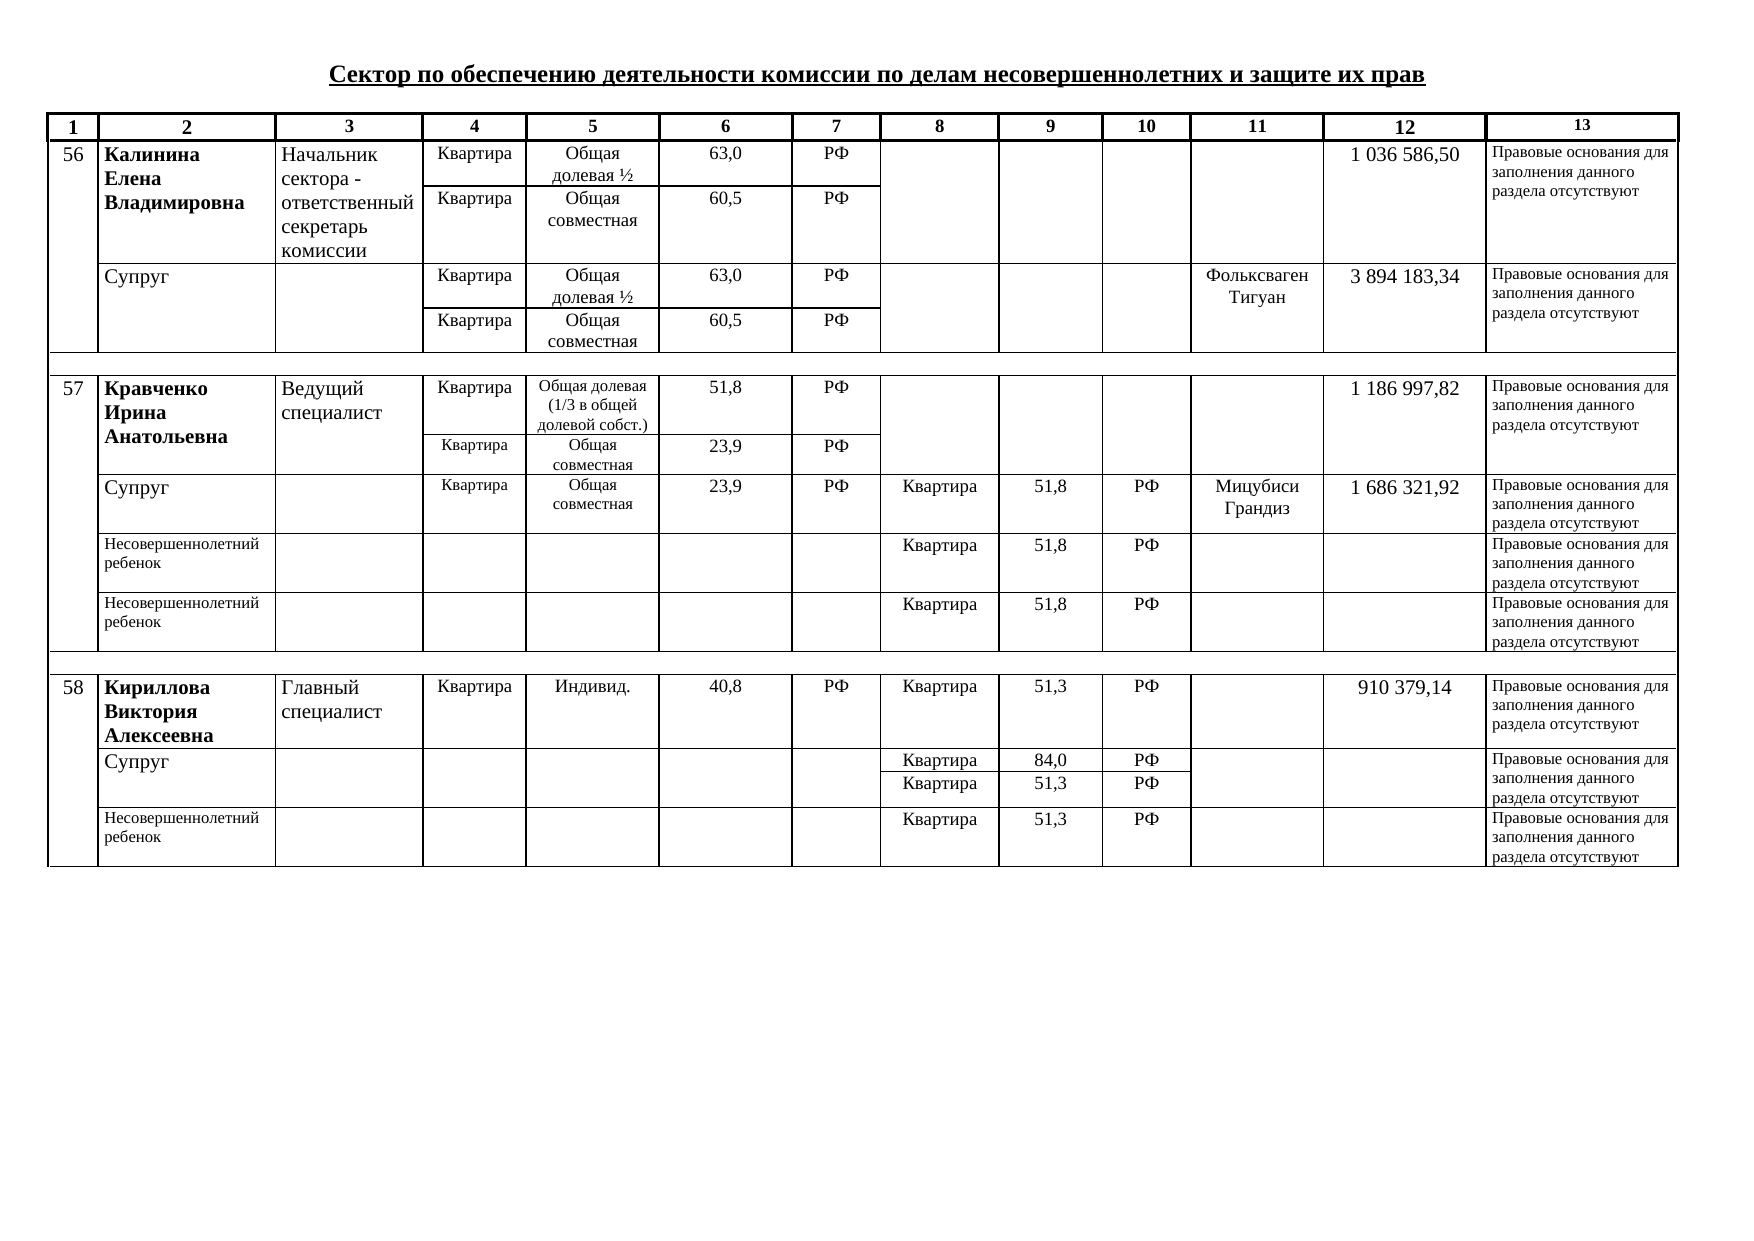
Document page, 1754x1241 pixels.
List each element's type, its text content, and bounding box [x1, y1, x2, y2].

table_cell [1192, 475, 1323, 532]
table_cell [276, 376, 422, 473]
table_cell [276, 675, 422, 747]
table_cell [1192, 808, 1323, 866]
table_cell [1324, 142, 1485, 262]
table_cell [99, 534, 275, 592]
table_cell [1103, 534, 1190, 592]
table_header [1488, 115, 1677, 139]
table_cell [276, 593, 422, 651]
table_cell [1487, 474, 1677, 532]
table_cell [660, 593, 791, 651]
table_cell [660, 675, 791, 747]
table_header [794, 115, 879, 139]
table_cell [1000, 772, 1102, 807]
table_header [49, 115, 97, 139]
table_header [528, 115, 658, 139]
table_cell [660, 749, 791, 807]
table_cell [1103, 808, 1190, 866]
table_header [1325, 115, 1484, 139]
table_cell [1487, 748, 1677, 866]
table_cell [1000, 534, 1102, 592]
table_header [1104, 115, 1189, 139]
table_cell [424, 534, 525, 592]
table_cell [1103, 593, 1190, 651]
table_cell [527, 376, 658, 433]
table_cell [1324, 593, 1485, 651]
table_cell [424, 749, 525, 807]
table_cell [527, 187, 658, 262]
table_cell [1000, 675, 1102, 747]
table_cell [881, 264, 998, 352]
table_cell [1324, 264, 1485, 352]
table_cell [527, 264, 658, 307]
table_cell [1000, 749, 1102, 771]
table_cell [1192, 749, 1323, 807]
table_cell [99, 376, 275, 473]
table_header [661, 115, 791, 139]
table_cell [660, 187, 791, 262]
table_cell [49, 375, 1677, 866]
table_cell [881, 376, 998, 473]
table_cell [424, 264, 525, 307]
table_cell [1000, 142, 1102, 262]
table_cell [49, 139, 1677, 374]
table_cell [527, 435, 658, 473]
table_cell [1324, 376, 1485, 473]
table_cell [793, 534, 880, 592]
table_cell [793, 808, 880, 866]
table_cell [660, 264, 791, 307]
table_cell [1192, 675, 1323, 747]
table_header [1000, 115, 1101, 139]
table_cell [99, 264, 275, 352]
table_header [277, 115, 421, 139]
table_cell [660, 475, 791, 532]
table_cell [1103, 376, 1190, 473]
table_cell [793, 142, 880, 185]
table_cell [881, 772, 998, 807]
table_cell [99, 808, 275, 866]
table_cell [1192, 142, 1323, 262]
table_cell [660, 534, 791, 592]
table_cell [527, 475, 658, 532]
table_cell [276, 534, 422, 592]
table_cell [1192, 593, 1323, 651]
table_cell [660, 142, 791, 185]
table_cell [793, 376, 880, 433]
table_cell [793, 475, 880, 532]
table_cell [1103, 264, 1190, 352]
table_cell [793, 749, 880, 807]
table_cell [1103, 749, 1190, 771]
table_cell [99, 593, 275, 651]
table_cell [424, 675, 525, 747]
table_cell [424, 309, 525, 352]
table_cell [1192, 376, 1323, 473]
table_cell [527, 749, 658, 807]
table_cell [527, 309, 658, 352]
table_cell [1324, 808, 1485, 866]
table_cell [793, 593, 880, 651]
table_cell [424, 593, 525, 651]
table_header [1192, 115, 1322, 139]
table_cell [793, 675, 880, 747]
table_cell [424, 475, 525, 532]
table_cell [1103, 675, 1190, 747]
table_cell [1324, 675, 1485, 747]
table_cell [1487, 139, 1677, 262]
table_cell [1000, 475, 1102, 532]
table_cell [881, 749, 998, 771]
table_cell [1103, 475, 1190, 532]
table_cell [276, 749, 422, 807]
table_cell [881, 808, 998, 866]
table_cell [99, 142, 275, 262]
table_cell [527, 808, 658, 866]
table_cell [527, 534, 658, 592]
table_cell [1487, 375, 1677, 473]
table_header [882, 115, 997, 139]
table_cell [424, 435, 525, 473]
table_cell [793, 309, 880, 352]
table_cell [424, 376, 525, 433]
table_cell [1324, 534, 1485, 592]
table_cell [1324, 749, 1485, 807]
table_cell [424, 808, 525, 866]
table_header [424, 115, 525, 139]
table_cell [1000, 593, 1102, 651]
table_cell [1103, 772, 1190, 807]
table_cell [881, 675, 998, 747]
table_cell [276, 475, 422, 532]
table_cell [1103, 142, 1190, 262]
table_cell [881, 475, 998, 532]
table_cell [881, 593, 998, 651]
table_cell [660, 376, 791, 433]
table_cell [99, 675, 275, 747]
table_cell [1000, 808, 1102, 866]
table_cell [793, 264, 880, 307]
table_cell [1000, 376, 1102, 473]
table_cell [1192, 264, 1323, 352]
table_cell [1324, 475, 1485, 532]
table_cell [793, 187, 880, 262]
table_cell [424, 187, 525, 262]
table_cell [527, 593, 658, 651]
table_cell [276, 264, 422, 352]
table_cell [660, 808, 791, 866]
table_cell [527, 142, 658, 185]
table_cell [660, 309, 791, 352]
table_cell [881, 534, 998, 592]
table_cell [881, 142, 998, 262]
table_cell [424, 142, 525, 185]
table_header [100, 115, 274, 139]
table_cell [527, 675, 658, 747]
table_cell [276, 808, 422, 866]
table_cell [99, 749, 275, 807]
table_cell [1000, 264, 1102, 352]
text Сектор по обеспечению деятельности комиссии по делам несовершеннолетних и защите их прав [59, 59, 1695, 88]
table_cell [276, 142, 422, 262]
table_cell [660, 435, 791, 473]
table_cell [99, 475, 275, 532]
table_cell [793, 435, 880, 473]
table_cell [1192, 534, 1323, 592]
